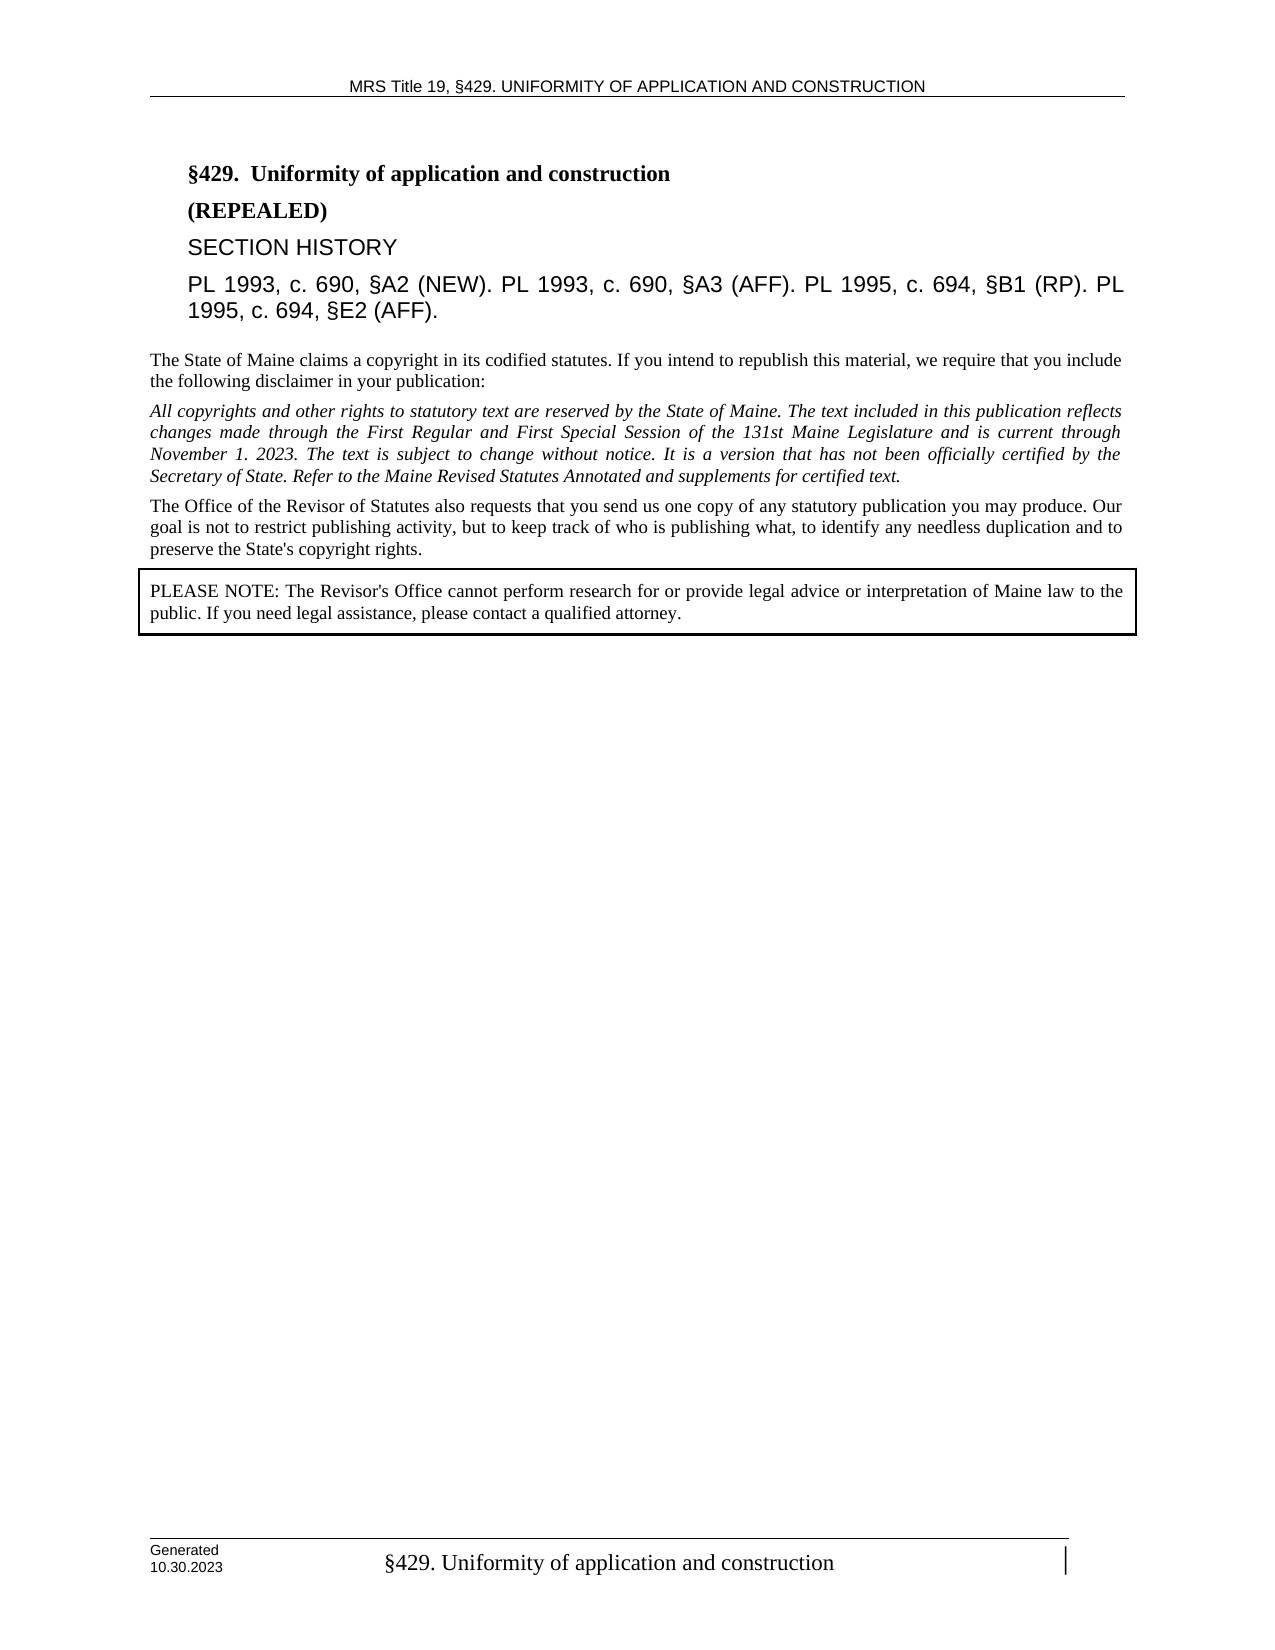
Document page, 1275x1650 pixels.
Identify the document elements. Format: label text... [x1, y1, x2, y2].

text The State of Maine claims a copyright in its codified statutes. If you intend to republish this material, we require that you include the following disclaimer in your publication: [150, 348, 1125, 392]
text §429. Uniformity of application and construction [187, 160, 1125, 187]
text PL 1993, c. 690, §A2 (NEW). PL 1993, c. 690, §A3 (AFF). PL 1995, c. 694, §B1 (RP). PL 1995, c. 694, §E2 (AFF). [187, 271, 1125, 323]
text SECTION HISTORY [187, 234, 1125, 260]
text (REPEALED) [187, 197, 1125, 223]
text All copyrights and other rights to statutory text are reserved by the State of Maine. The text included in this publication reflects changes made through the First Regular and First Special Session of the 131st Maine Legislature and is current through November 1. 2023 . The text is subject to change without notice. It is a version that has not been officially certified by the Secretary of State. Refer to the Maine Revised Statutes Annotated and supplements for certified text. [150, 400, 1125, 486]
text PLEASE NOTE: The Revisor's Office cannot perform research for or provide legal advice or interpretation of Maine law to the public. If you need legal assistance, please contact a qualified attorney. [140, 570, 1135, 633]
text The Office of the Revisor of Statutes also requests that you send us one copy of any statutory publication you may produce. Our goal is not to restrict publishing activity, but to keep track of who is publishing what, to identify any needless duplication and to preserve the State's copyright rights. [150, 494, 1125, 559]
